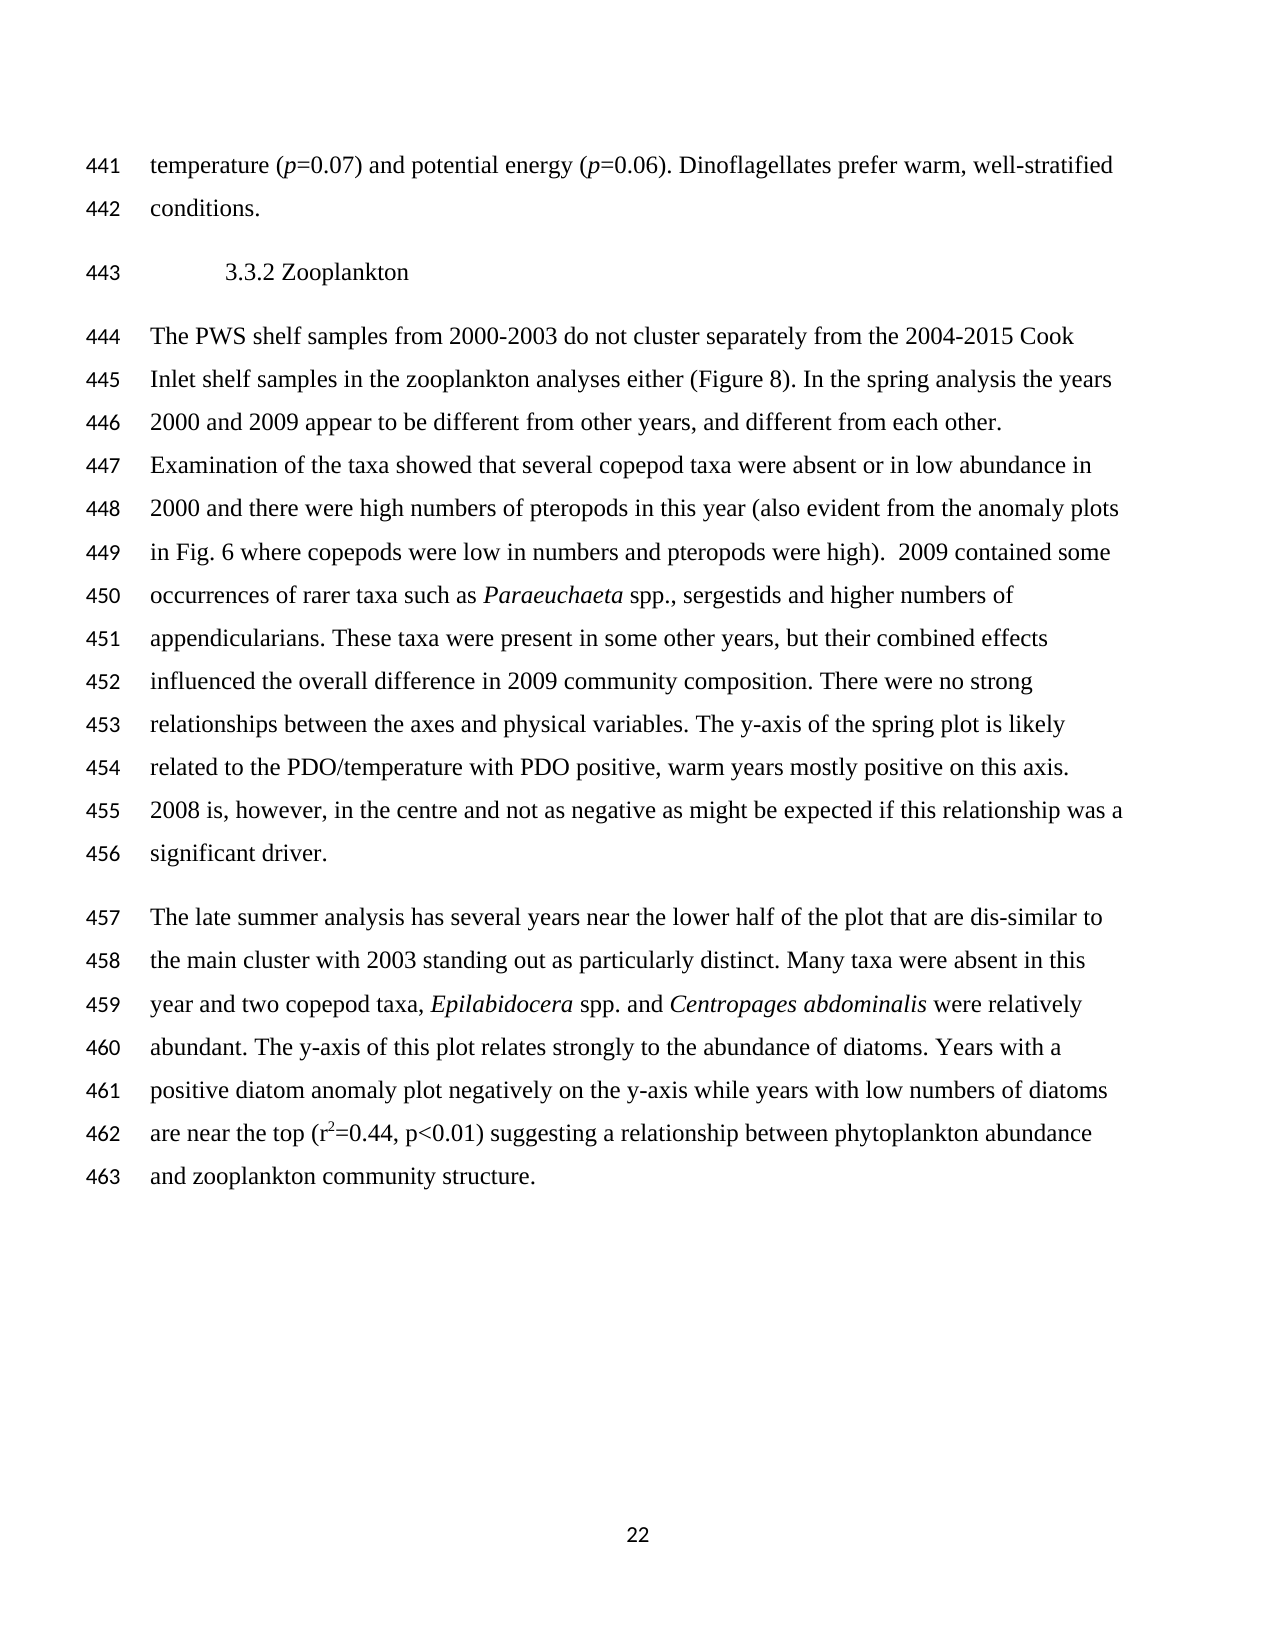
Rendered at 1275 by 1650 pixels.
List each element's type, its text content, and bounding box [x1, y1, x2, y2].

text The PWS shelf samples from 2000-2003 do not cluster separately from the 2004-2015 Cook Inlet shelf samples in the zooplankton analyses either (Figure 8). In the spring analysis the years 2000 and 2009 appear to be different from other years, and different from each other. Examination of the taxa showed that several copepod taxa were absent or in low abundance in 2000 and there were high numbers of pteropods in this year (also evident from the anomaly plots in Fig. 6 where copepods were low in numbers and pteropods were high). 2009 contained some occurrences of rarer taxa such as Paraeuchaeta spp., sergestids and higher numbers of appendicularians. These taxa were present in some other years, but their combined effects influenced the overall difference in 2009 community composition. There were no strong relationships between the axes and physical variables. The y-axis of the spring plot is likely related to the PDO/temperature with PDO positive, warm years mostly positive on this axis. 2008 is, however, in the centre and not as negative as might be expected if this relationship was a significant driver. [150, 321, 1125, 867]
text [150, 150, 1125, 222]
text The late summer analysis has several years near the lower half of the plot that are dis-similar to the main cluster with 2003 standing out as particularly distinct. Many taxa were absent in this year and two copepod taxa, Epilabidocera spp. and Centropages abdominalis were relatively abundant. The y-axis of this plot relates strongly to the abundance of diatoms. Years with a positive diatom anomaly plot negatively on the y-axis while years with low numbers of diatoms are near the top (r2=0.44, p<0.01) suggesting a relationship between phytoplankton abundance and zooplankton community structure. [150, 902, 1125, 1190]
text 3.3.2 Zooplankton [225, 257, 1125, 286]
